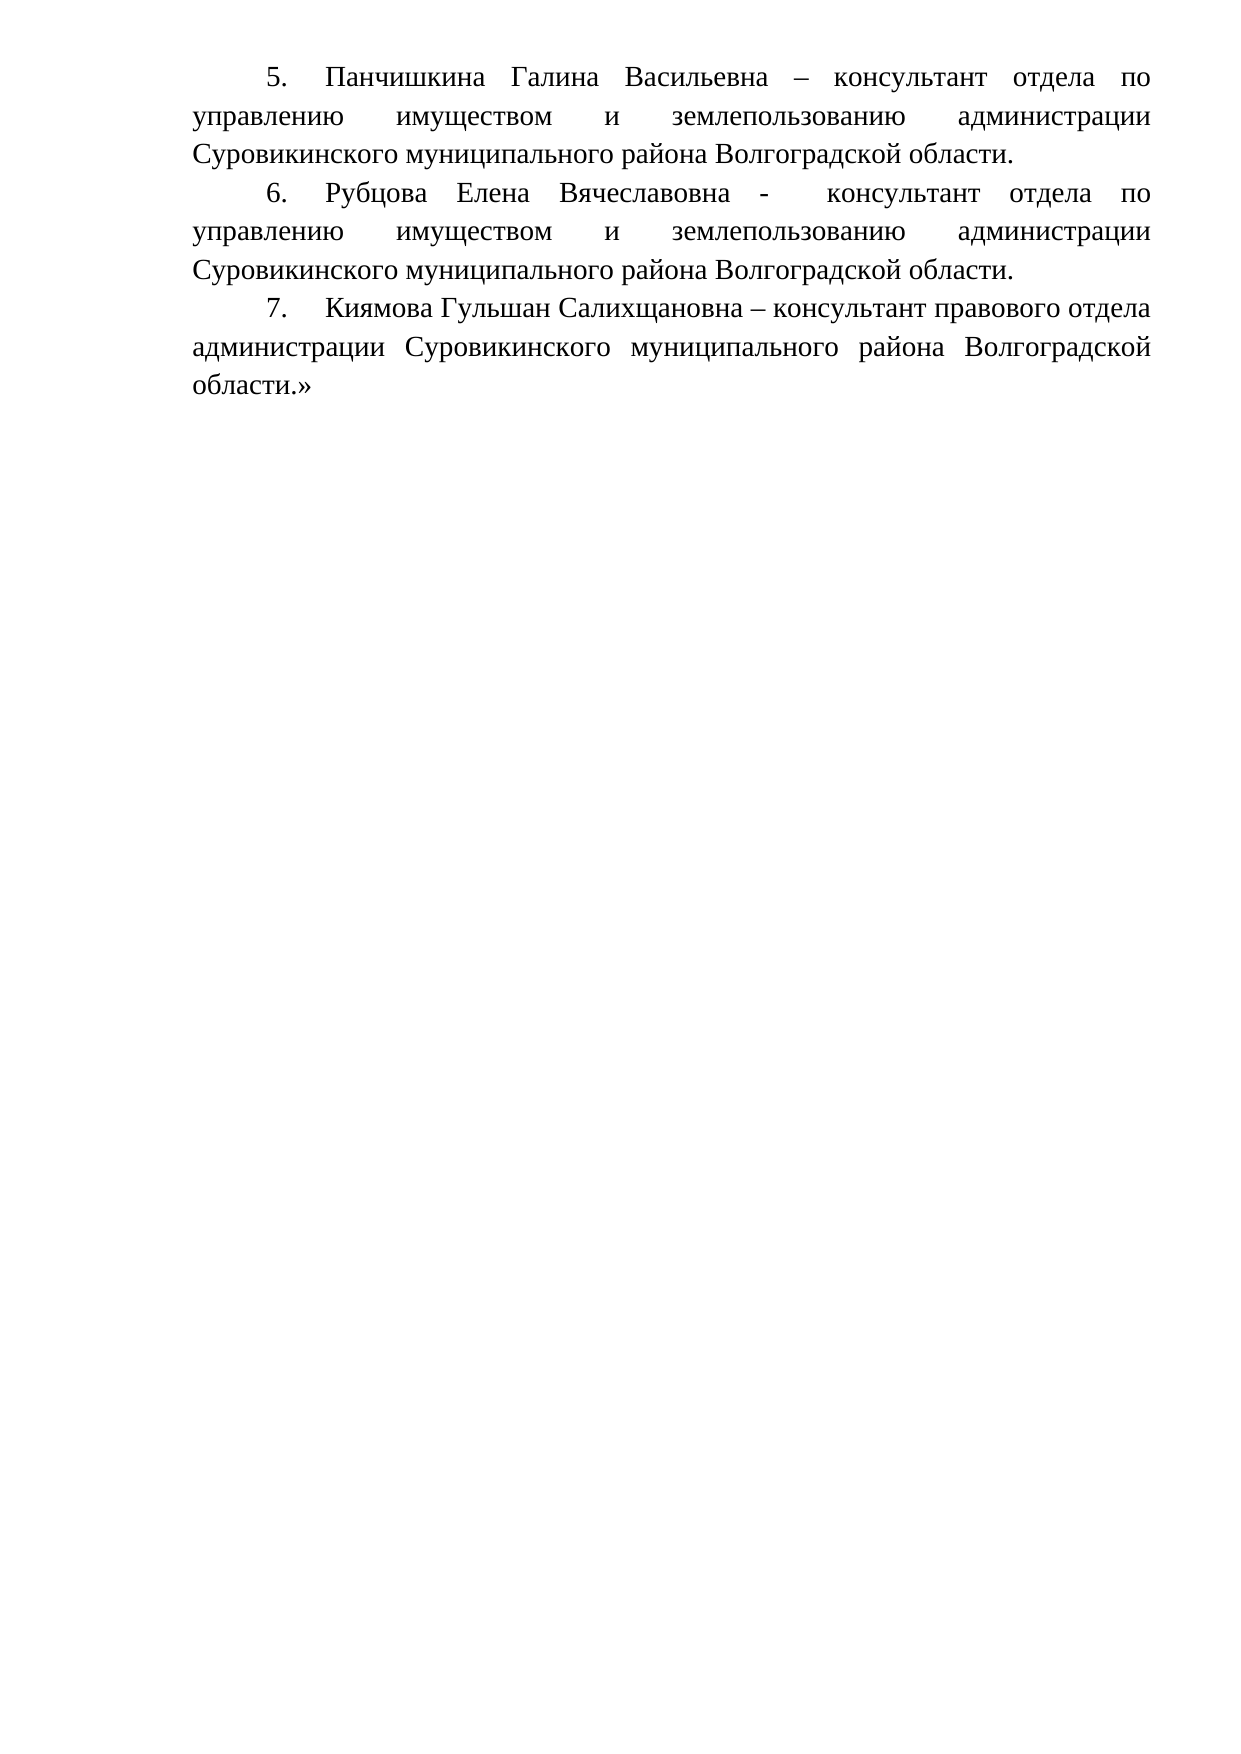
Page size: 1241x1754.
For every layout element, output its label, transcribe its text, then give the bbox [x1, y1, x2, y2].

list Рубцова Елена Вячеславовна - консультант отдела по управлению имуществом и землепользованию администрации Суровикинского муниципального района Волгоградской области. [192, 175, 1152, 285]
list Панчишкина Галина Васильевна – консультант отдела по управлению имуществом и землепользованию администрации Суровикинского муниципального района Волгоградской области. [192, 59, 1152, 170]
list Киямова Гульшан Салихщановна – консультант правового отдела администрации Суровикинского муниципального района Волгоградской области.» [192, 290, 1152, 401]
